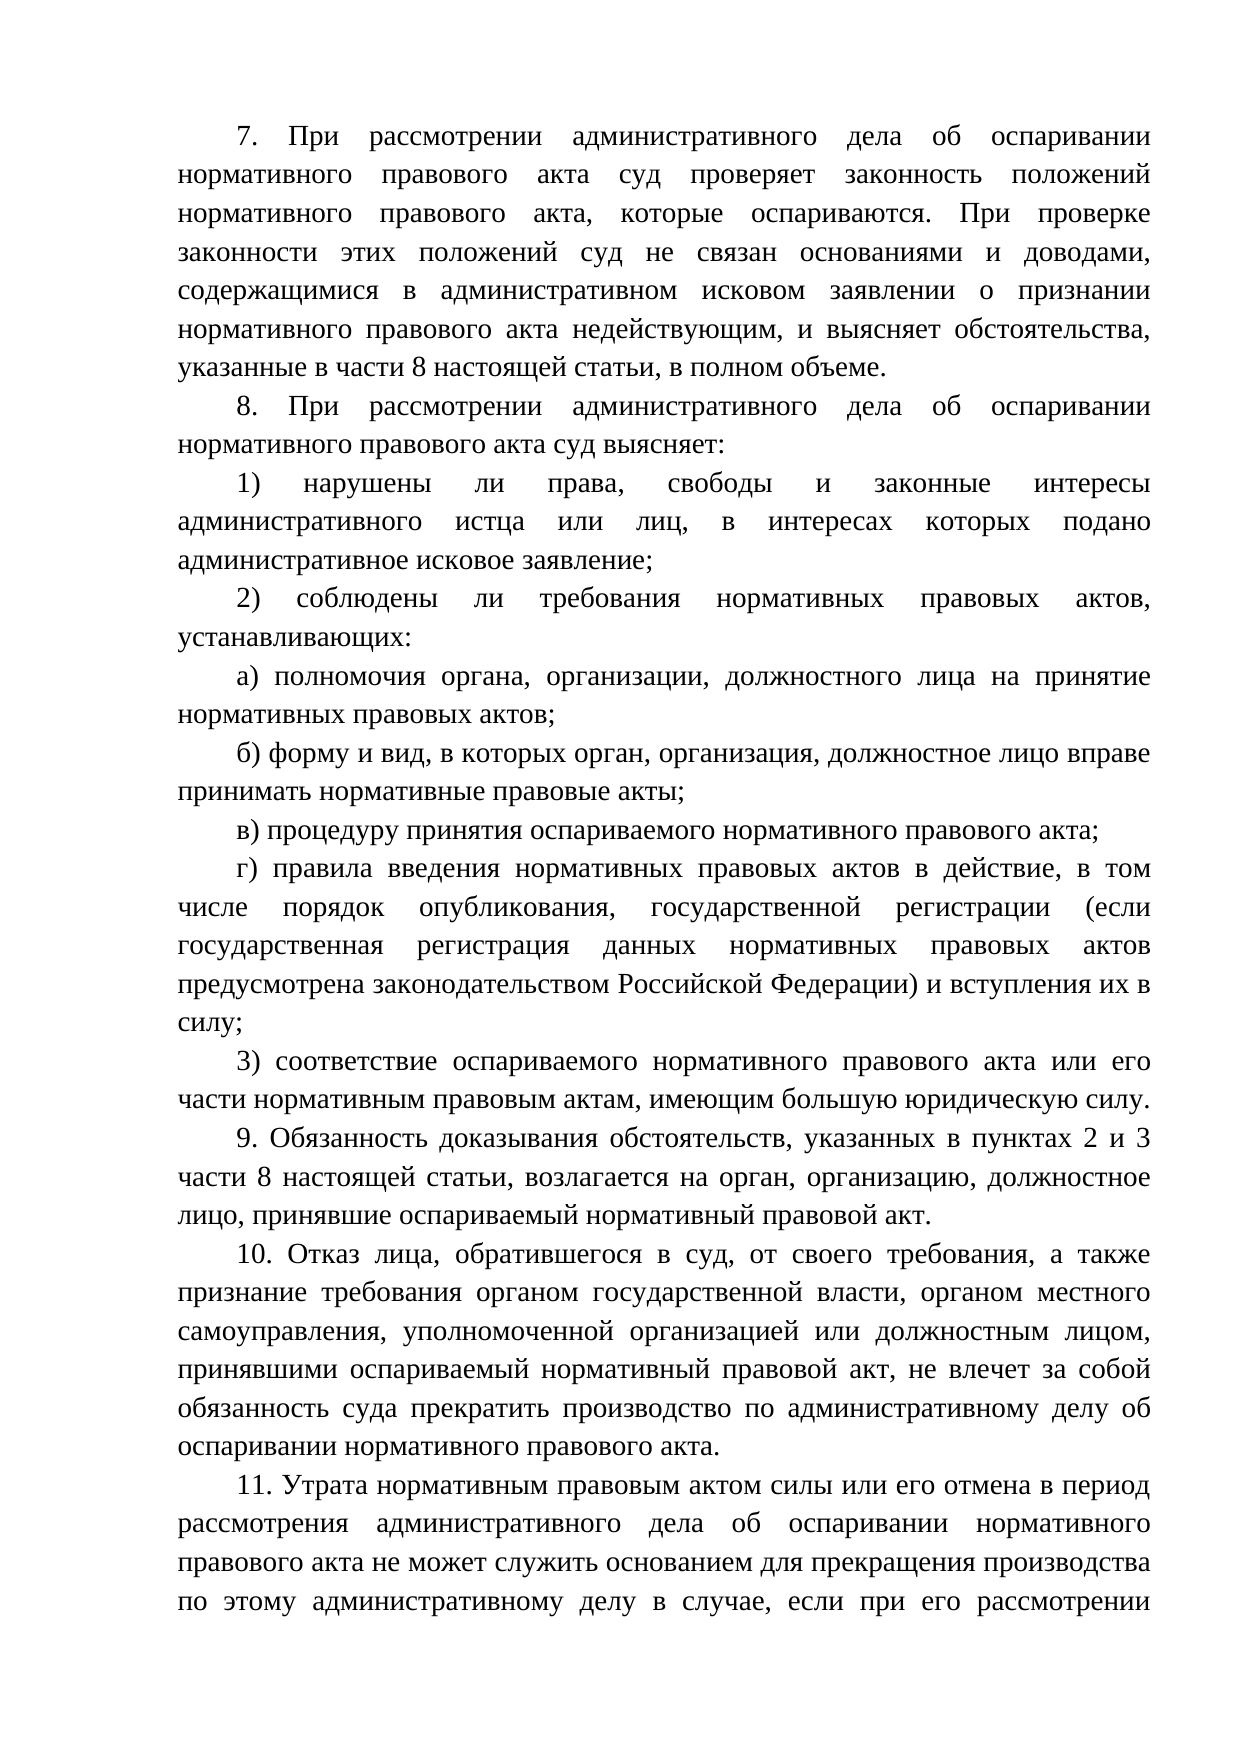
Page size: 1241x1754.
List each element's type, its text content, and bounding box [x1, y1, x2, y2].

text в) процедуру принятия оспариваемого нормативного правового акта; [177, 812, 1152, 845]
text 2) соблюдены ли требования нормативных правовых актов, устанавливающих: [177, 581, 1152, 653]
text 3) соответствие оспариваемого нормативного правового акта или его части нормативным правовым актам, имеющим большую юридическую силу. [177, 1043, 1152, 1115]
text а) полномочия органа, организации, должностного лица на принятие нормативных правовых актов; [177, 658, 1152, 730]
text 10. Отказ лица, обратившегося в суд, от своего требования, а также признание требования органом государственной власти, органом местного самоуправления, уполномоченной организацией или должностным лицом, принявшими оспариваемый нормативный правовой акт, не влечет за собой обязанность суда прекратить производство по административному делу об оспаривании нормативного правового акта. [177, 1236, 1152, 1462]
text б) форму и вид, в которых орган, организация, должностное лицо вправе принимать нормативные правовые акты; [177, 735, 1152, 807]
text 9. Обязанность доказывания обстоятельств, указанных в пунктах 2 и 3 части 8 настоящей статьи, возлагается на орган, организацию, должностное лицо, принявшие оспариваемый нормативный правовой акт. [177, 1120, 1152, 1231]
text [177, 1467, 1152, 1616]
text 1) нарушены ли права, свободы и законные интересы административного истца или лиц, в интересах которых подано административное исковое заявление; [177, 465, 1152, 576]
text 7. При рассмотрении административного дела об оспаривании нормативного правового акта суд проверяет законность положений нормативного правового акта, которые оспариваются. При проверке законности этих положений суд не связан основаниями и доводами, содержащимися в административном исковом заявлении о признании нормативного правового акта недействующим, и выясняет обстоятельства, указанные в части 8 настоящей статьи, в полном объеме. [177, 118, 1152, 383]
text г) правила введения нормативных правовых актов в действие, в том числе порядок опубликования, государственной регистрации (если государственная регистрация данных нормативных правовых актов предусмотрена законодательством Российской Федерации) и вступления их в силу; [177, 850, 1152, 1038]
text 8. При рассмотрении административного дела об оспаривании нормативного правового акта суд выясняет: [177, 388, 1152, 460]
